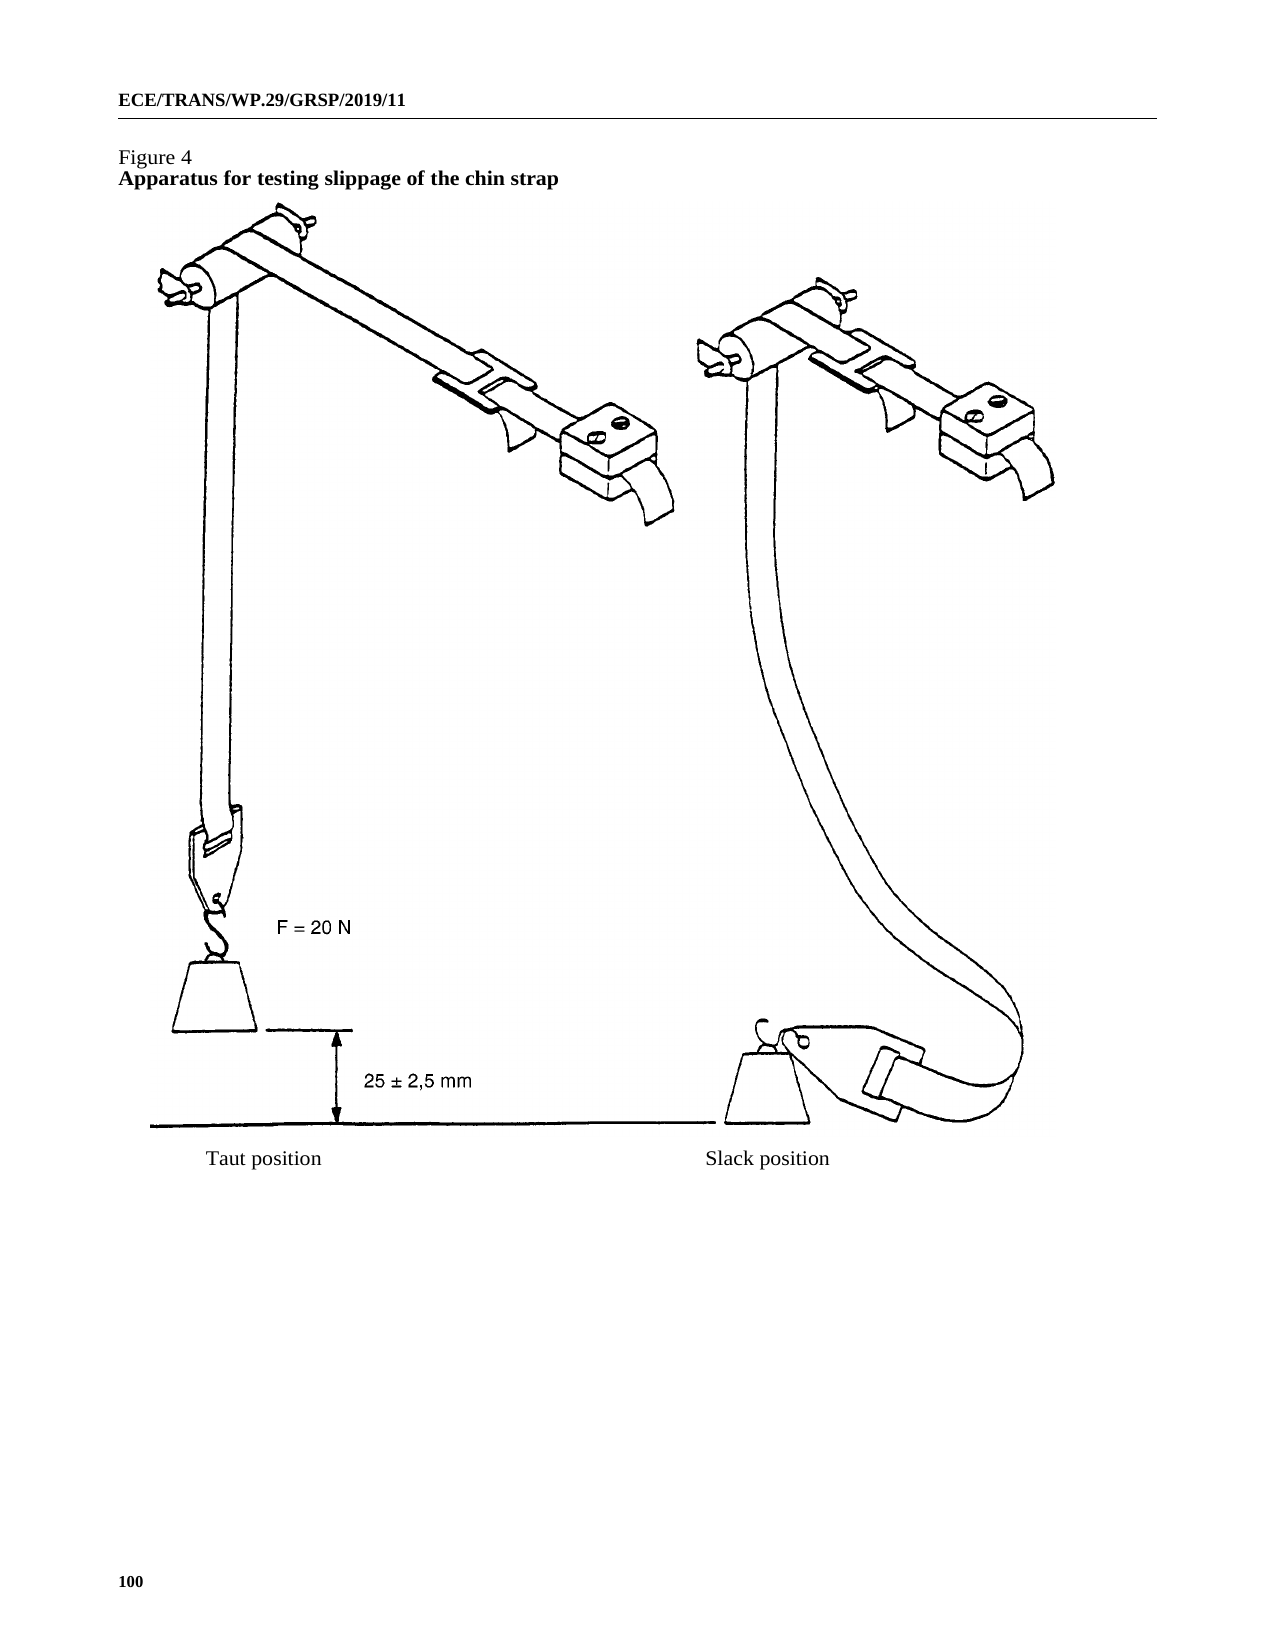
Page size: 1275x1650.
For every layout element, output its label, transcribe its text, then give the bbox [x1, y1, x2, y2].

text Figure 4 Apparatus for testing slippage of the chin strap [118, 148, 1157, 189]
picture [150, 201, 1057, 1137]
subtitle Taut position Slack position [206, 1146, 1157, 1170]
